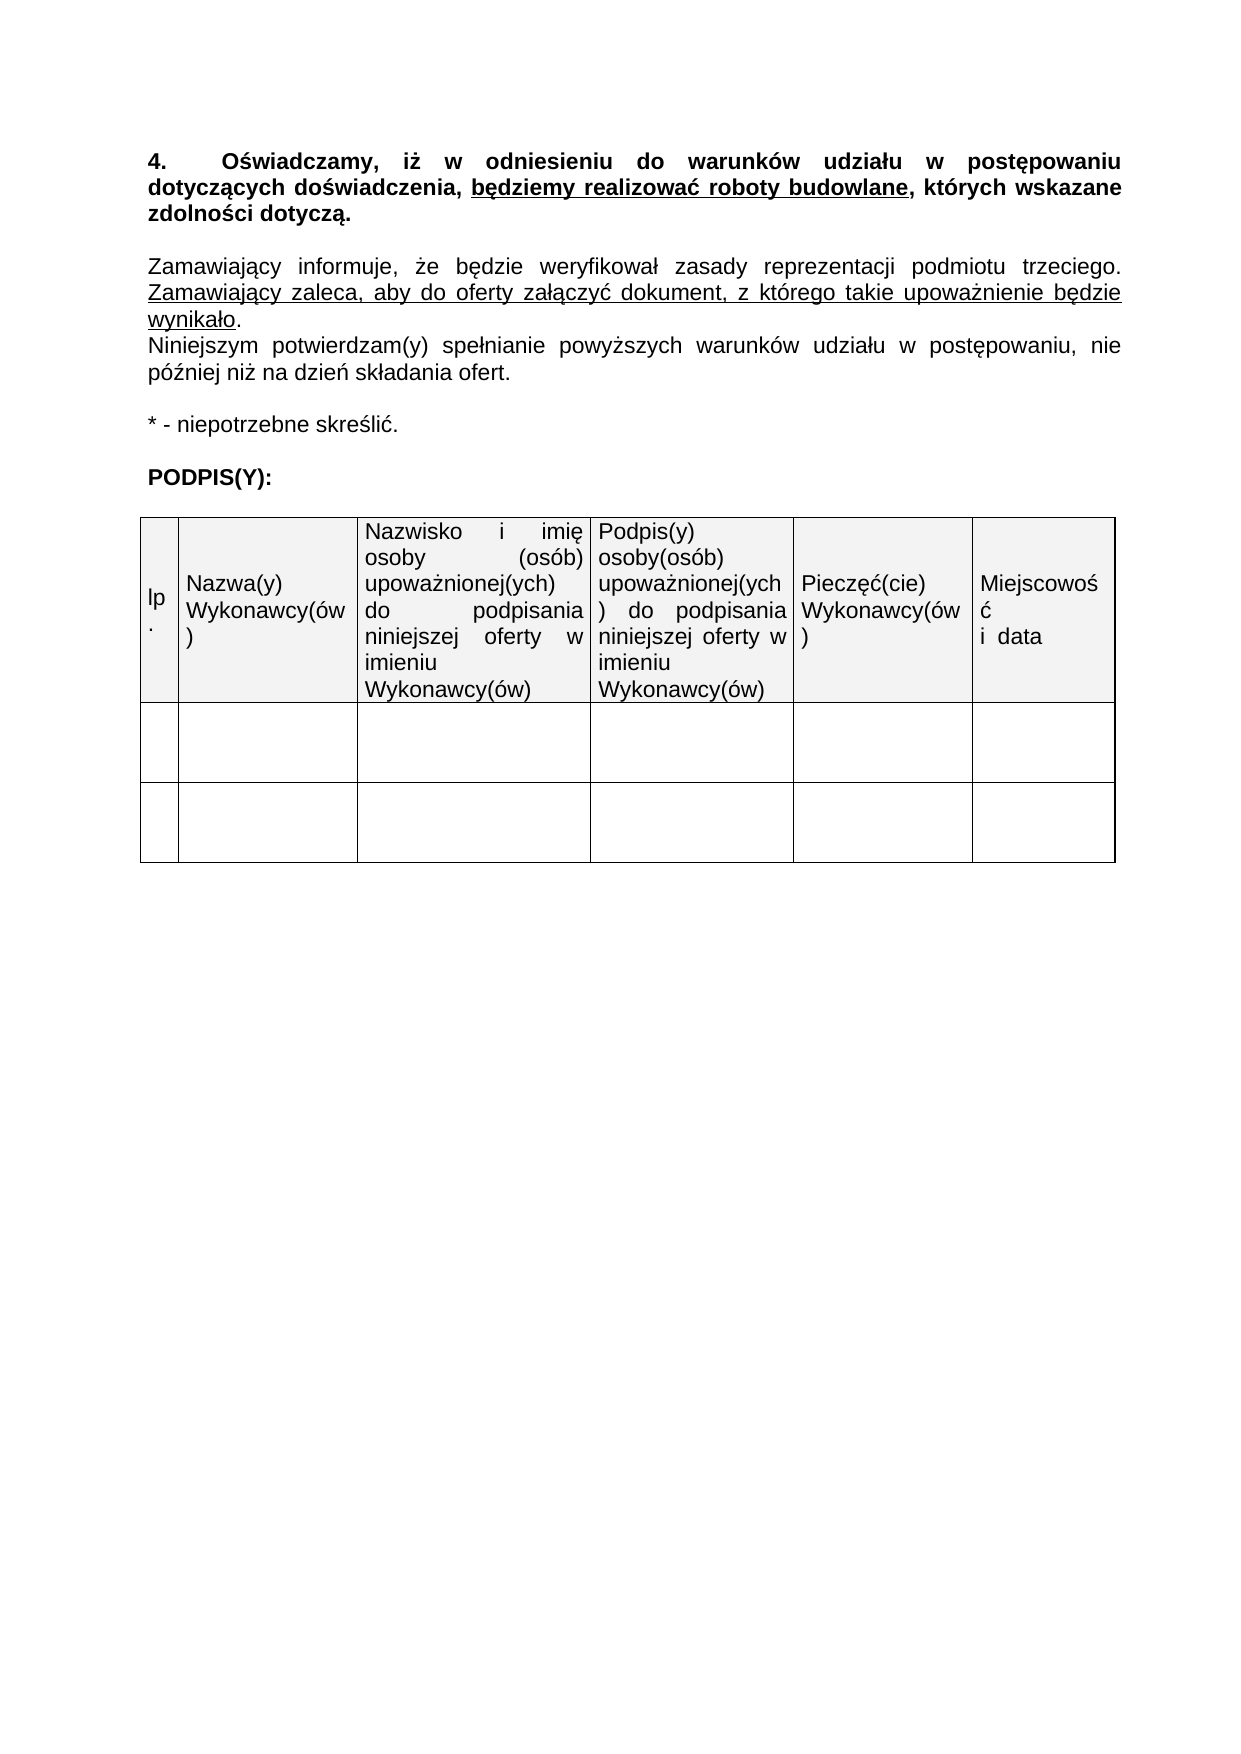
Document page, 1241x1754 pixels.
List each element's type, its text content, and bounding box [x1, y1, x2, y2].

table_cell [794, 783, 972, 862]
text PODPIS(Y): [148, 464, 1122, 490]
list Oświadczamy, iż w odniesieniu do warunków udziału w postępowaniu dotyczących doświadczenia, będziemy realizować roboty budowlane, których wskazane zdolności dotyczą. [148, 148, 1122, 227]
table_header Nazwisko i imię osoby (osób) upoważnionej(ych) do podpisania niniejszej oferty w imieniu Wykonawcy(ów) [358, 518, 590, 702]
text Zamawiający informuje, że będzie weryfikował zasady reprezentacji podmiotu trzeciego. Zamawiający zaleca, aby do oferty załączyć dokument, z którego takie upoważnienie będzie wynikało. [148, 303, 1122, 332]
text * - niepotrzebne skreślić. [148, 411, 1122, 437]
table_cell [358, 703, 590, 782]
text Niniejszym potwierdzam(y) spełnianie powyższych warunków udziału w postępowaniu, nie później niż na dzień składania ofert. [148, 332, 1122, 385]
table_cell [141, 703, 178, 782]
table_header Miejscowość i data [973, 518, 1114, 702]
table_cell [591, 703, 793, 782]
table_cell [794, 703, 972, 782]
text Zamawiający informuje, że będzie weryfikował zasady reprezentacji podmiotu trzeciego. Zamawiający zaleca, aby do oferty załączyć dokument, z którego takie upoważnienie będzie wynikało. [148, 253, 1122, 302]
table_cell [591, 783, 793, 862]
table_cell [973, 703, 1114, 782]
table_cell [973, 783, 1114, 862]
table_cell [179, 783, 357, 862]
table_header Pieczęć(cie) Wykonawcy(ów) [794, 518, 972, 702]
table_header Podpis(y) osoby(osób) upoważnionej(ych) do podpisania niniejszej oferty w imieniu Wykonawcy(ów) [591, 518, 793, 702]
table_header lp. [141, 518, 178, 702]
table_cell [358, 783, 590, 862]
table_cell [179, 703, 357, 782]
table_header Nazwa(y) Wykonawcy(ów) [179, 518, 357, 702]
table_cell [141, 783, 178, 862]
